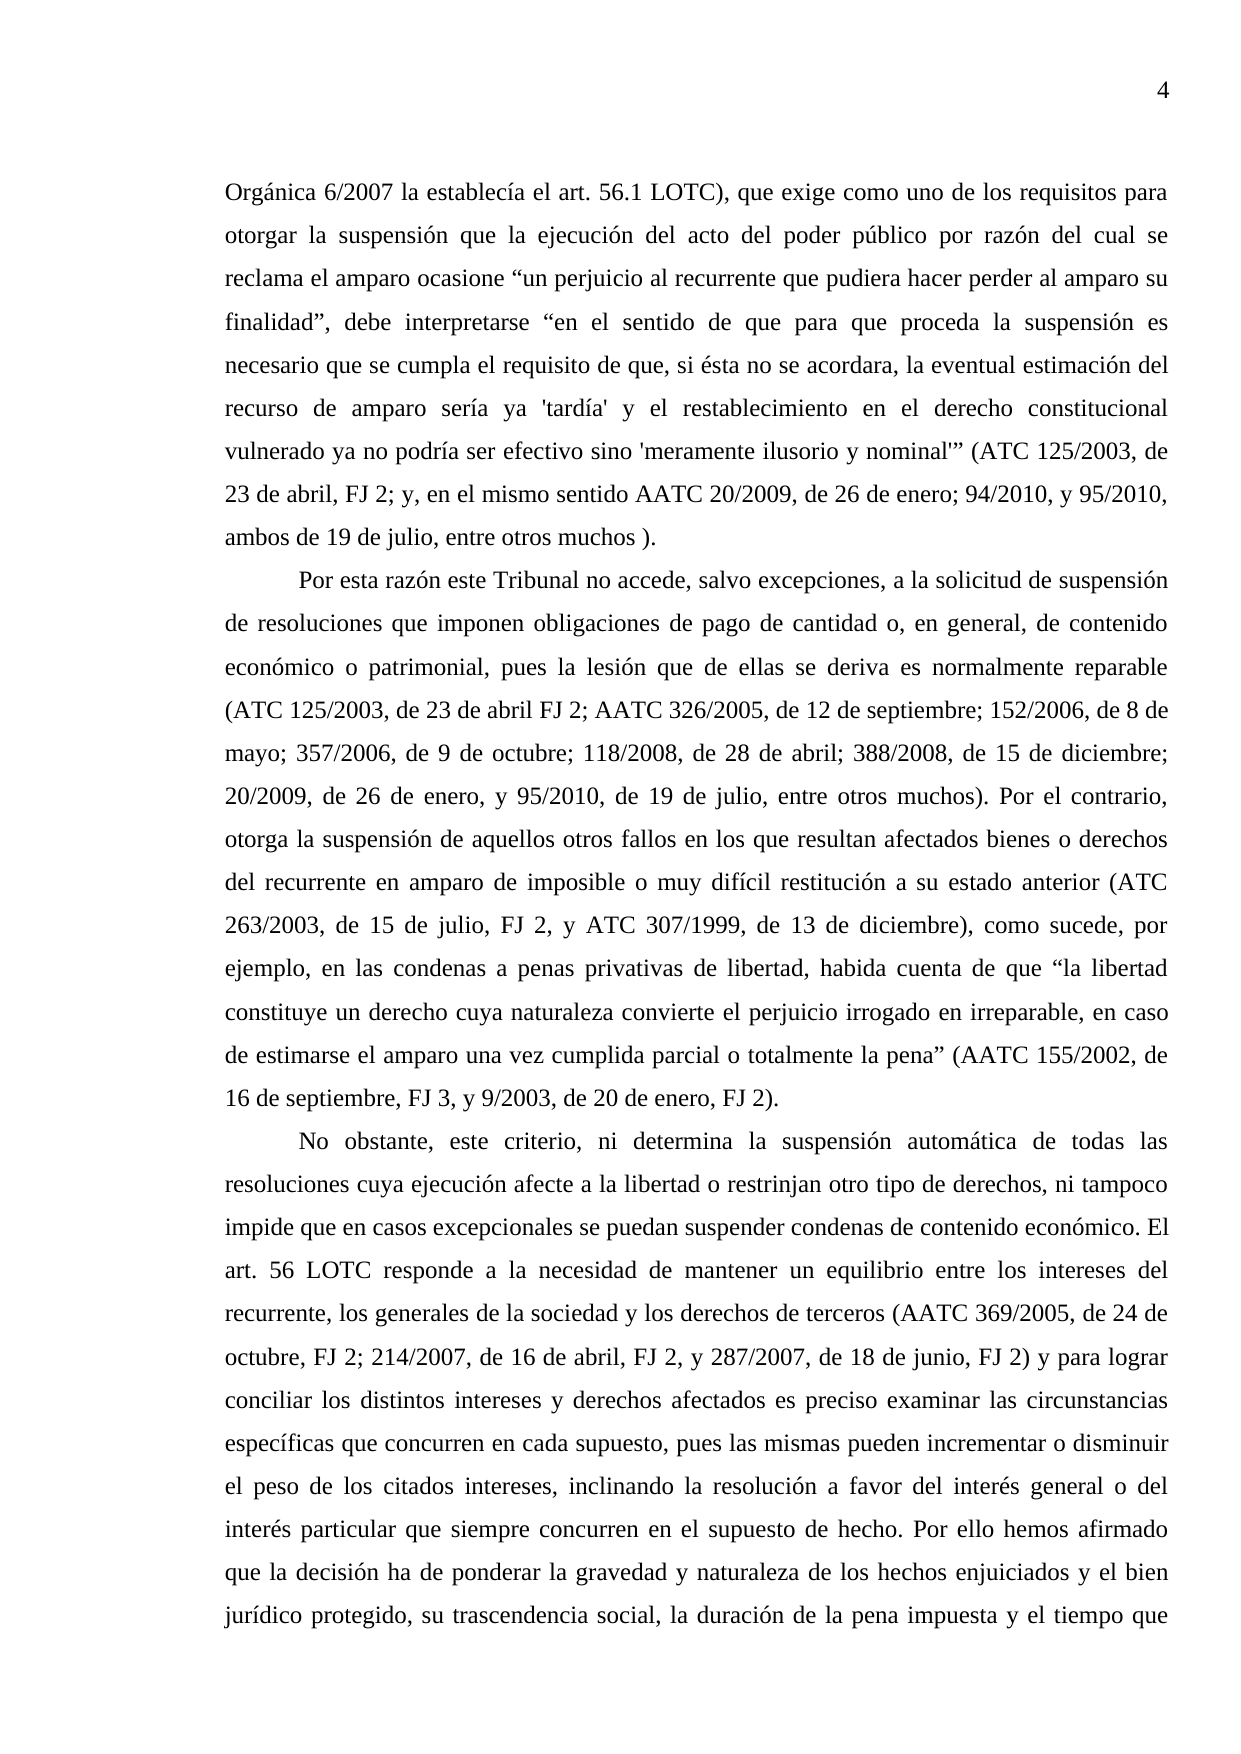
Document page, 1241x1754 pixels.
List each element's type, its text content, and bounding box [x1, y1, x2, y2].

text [224, 1126, 1169, 1629]
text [224, 177, 1169, 551]
text Por esta razón este Tribunal no accede, salvo excepciones, a la solicitud de suspensión de resoluciones que imponen obligaciones de pago de cantidad o, en general, de contenido económico o patrimonial, pues la lesión que de ellas se deriva es normalmente reparable (ATC 125/2003, de 23 de abril FJ 2; AATC 326/2005, de 12 de septiembre; 152/2006, de 8 de mayo; 357/2006, de 9 de octubre; 118/2008, de 28 de abril; 388/2008, de 15 de diciembre; 20/2009, de 26 de enero, y 95/2010, de 19 de julio, entre otros muchos). Por el contrario, otorga la suspensión de aquellos otros fallos en los que resultan afectados bienes o derechos del recurrente en amparo de imposible o muy difícil restitución a su estado anterior (ATC 263/2003, de 15 de julio, FJ 2, y ATC 307/1999, de 13 de diciembre), como sucede, por ejemplo, en las condenas a penas privativas de libertad, habida cuenta de que “la libertad constituye un derecho cuya naturaleza convierte el perjuicio irrogado en irreparable, en caso de estimarse el amparo una vez cumplida parcial o totalmente la pena” (AATC 155/2002, de 16 de septiembre, FJ 3, y 9/2003, de 20 de enero, FJ 2). [224, 565, 1169, 1112]
